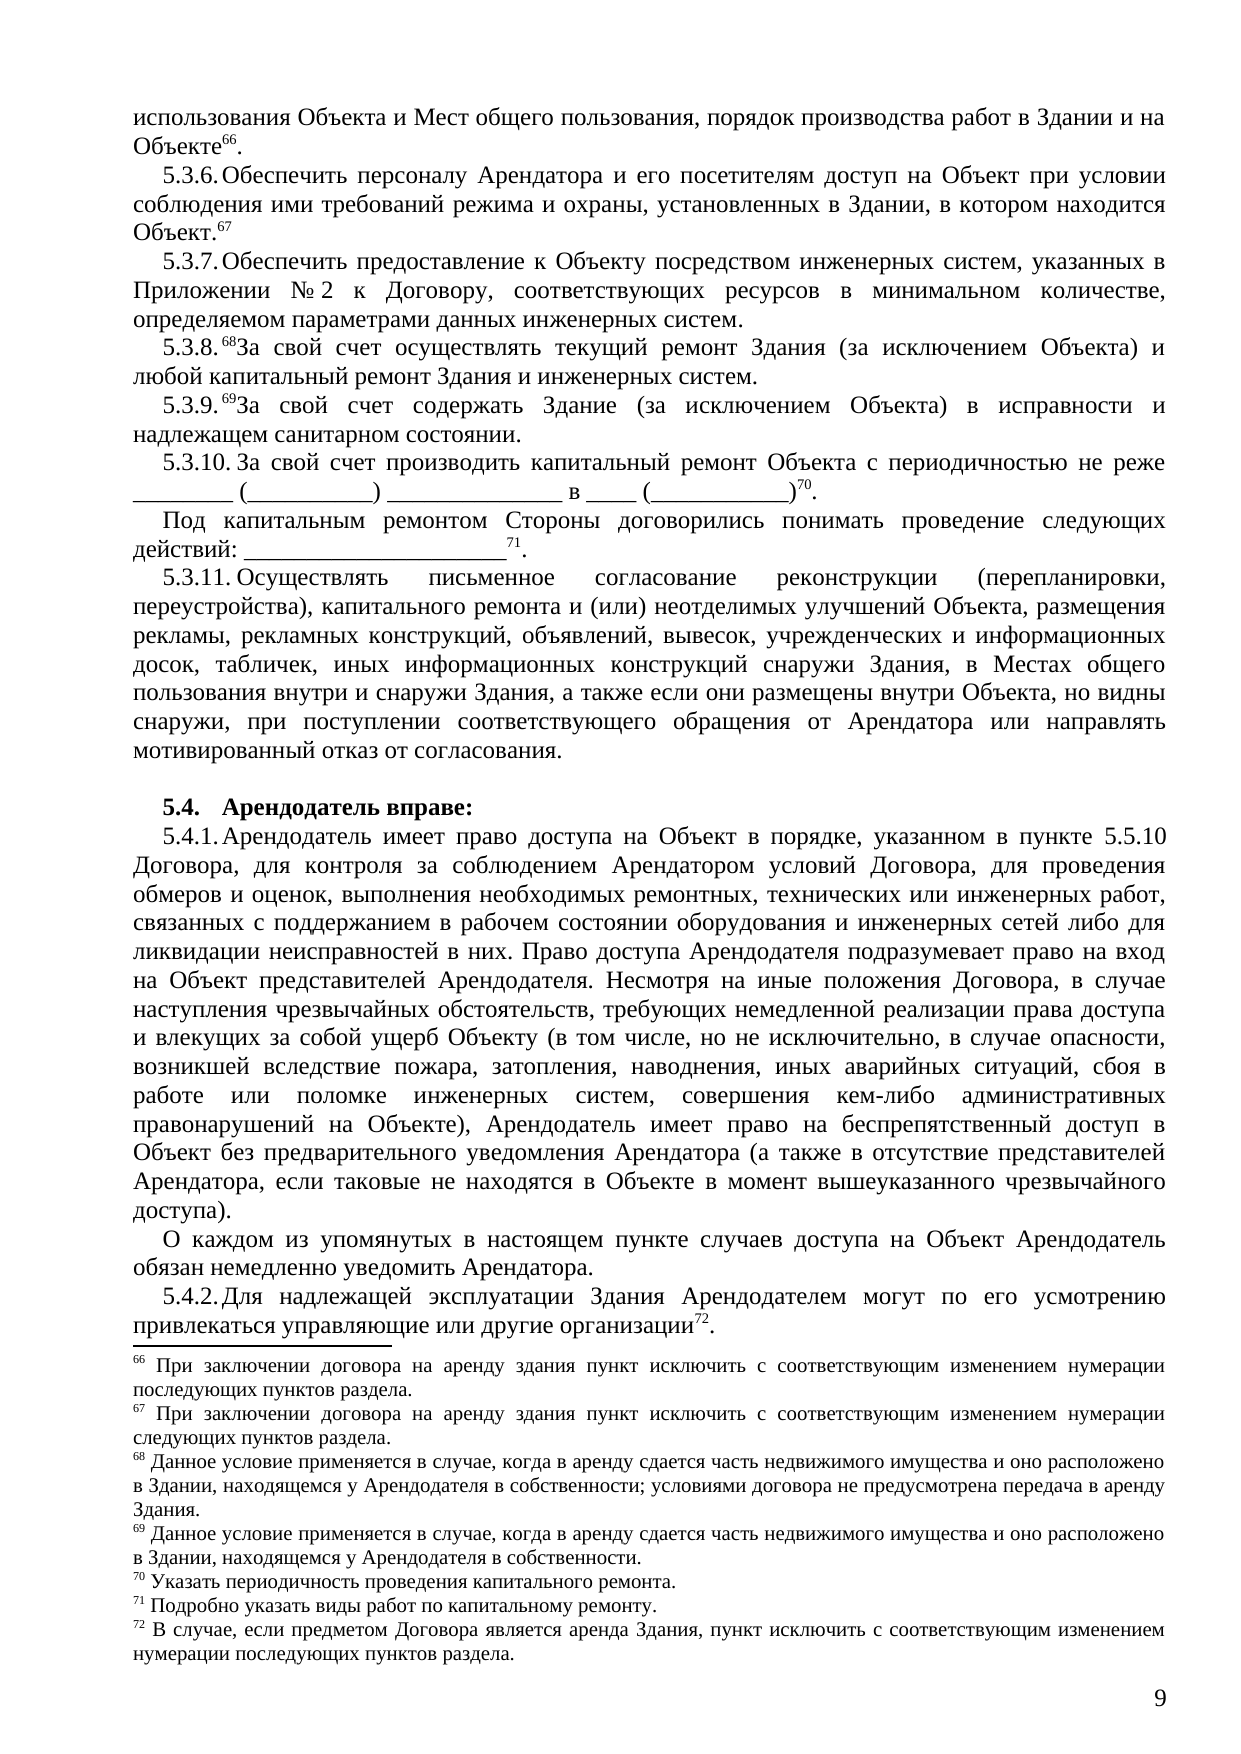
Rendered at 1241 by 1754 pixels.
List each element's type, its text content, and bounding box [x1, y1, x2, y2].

list Осуществлять письменное согласование реконструкции (перепланировки, переустройства), капитального ремонта и (или) неотделимых улучшений Объекта, размещения рекламы, рекламных конструкций, объявлений, вывесок, учрежденческих и информационных досок, табличек, иных информационных конструкций снаружи Здания, в Местах общего пользования внутри и снаружи Здания, а также если они размещены внутри Объекта, но видны снаружи, при поступлении соответствующего обращения от Арендатора или направлять мотивированный отказ от согласования. [133, 562, 1167, 764]
list Арендодатель вправе: [133, 792, 1167, 821]
text Под капитальным ремонтом Стороны договорились понимать проведение следующих действий: _____________________. [133, 505, 1167, 562]
list О каждом из упомянутых в настоящем пункте случаев доступа на Объект Арендодатель обязан немедленно уведомить Арендатора. [133, 1224, 1167, 1281]
list Довести письменно до Арендатора (его уполномоченного представителя) требования режима и охраны, установленные в Здании, в котором находится Объект, а также правила использования Объекта и Мест общего пользования, порядок производства работ в Здании и на Объекте. [133, 102, 1167, 160]
list Обеспечить персоналу Арендатора и его посетителям доступ на Объект при условии соблюдения ими требований режима и охраны, установленных в Здании, в котором находится Объект. [133, 160, 1167, 246]
list Арендодатель имеет право доступа на Объект в порядке, указанном в пункте 5.3.10 Договора, для контроля за соблюдением Арендатором условий Договора, для проведения обмеров и оценок, выполнения необходимых ремонтных, технических или инженерных работ, связанных с поддержанием в рабочем состоянии оборудования и инженерных сетей либо для ликвидации неисправностей в них. Право доступа Арендодателя подразумевает право на вход на Объект представителей Арендодателя. Несмотря на иные положения Договора, в случае наступления чрезвычайных обстоятельств, требующих немедленной реализации права доступа и влекущих за собой ущерб Объекту (в том числе, но не исключительно, в случае опасности, возникшей вследствие пожара, затопления, наводнения, иных аварийных ситуаций, сбоя в работе или поломке инженерных систем, совершения кем-либо административных правонарушений на Объекте), Арендодатель имеет право на беспрепятственный доступ в Объект без предварительного уведомления Арендатора (а также в отсутствие представителей Арендатора, если таковые не находятся в Объекте в момент вышеуказанного чрезвычайного доступа). [133, 821, 1167, 1224]
list Для надлежащей эксплуатации Здания Арендодателем могут по его усмотрению привлекаться управляющие или другие организации. [133, 1281, 1167, 1339]
list За свой счет содержать Здание (за исключением Объекта) в исправности и надлежащем санитарном состоянии. [133, 390, 1167, 447]
list Обеспечить предоставление к Объекту посредством инженерных систем, указанных в Приложении № 2 к Договору, соответствующих ресурсов в минимальном количестве, определяемом параметрами данных инженерных систем. [133, 246, 1167, 332]
list За свой счет производить капитальный ремонт Объекта с периодичностью не реже ________ (__________) ______________ в ____ (___________). [133, 447, 1167, 505]
list За свой счет осуществлять текущий ремонт Здания (за исключением Объекта) и любой капитальный ремонт Здания и инженерных систем. [133, 332, 1167, 390]
